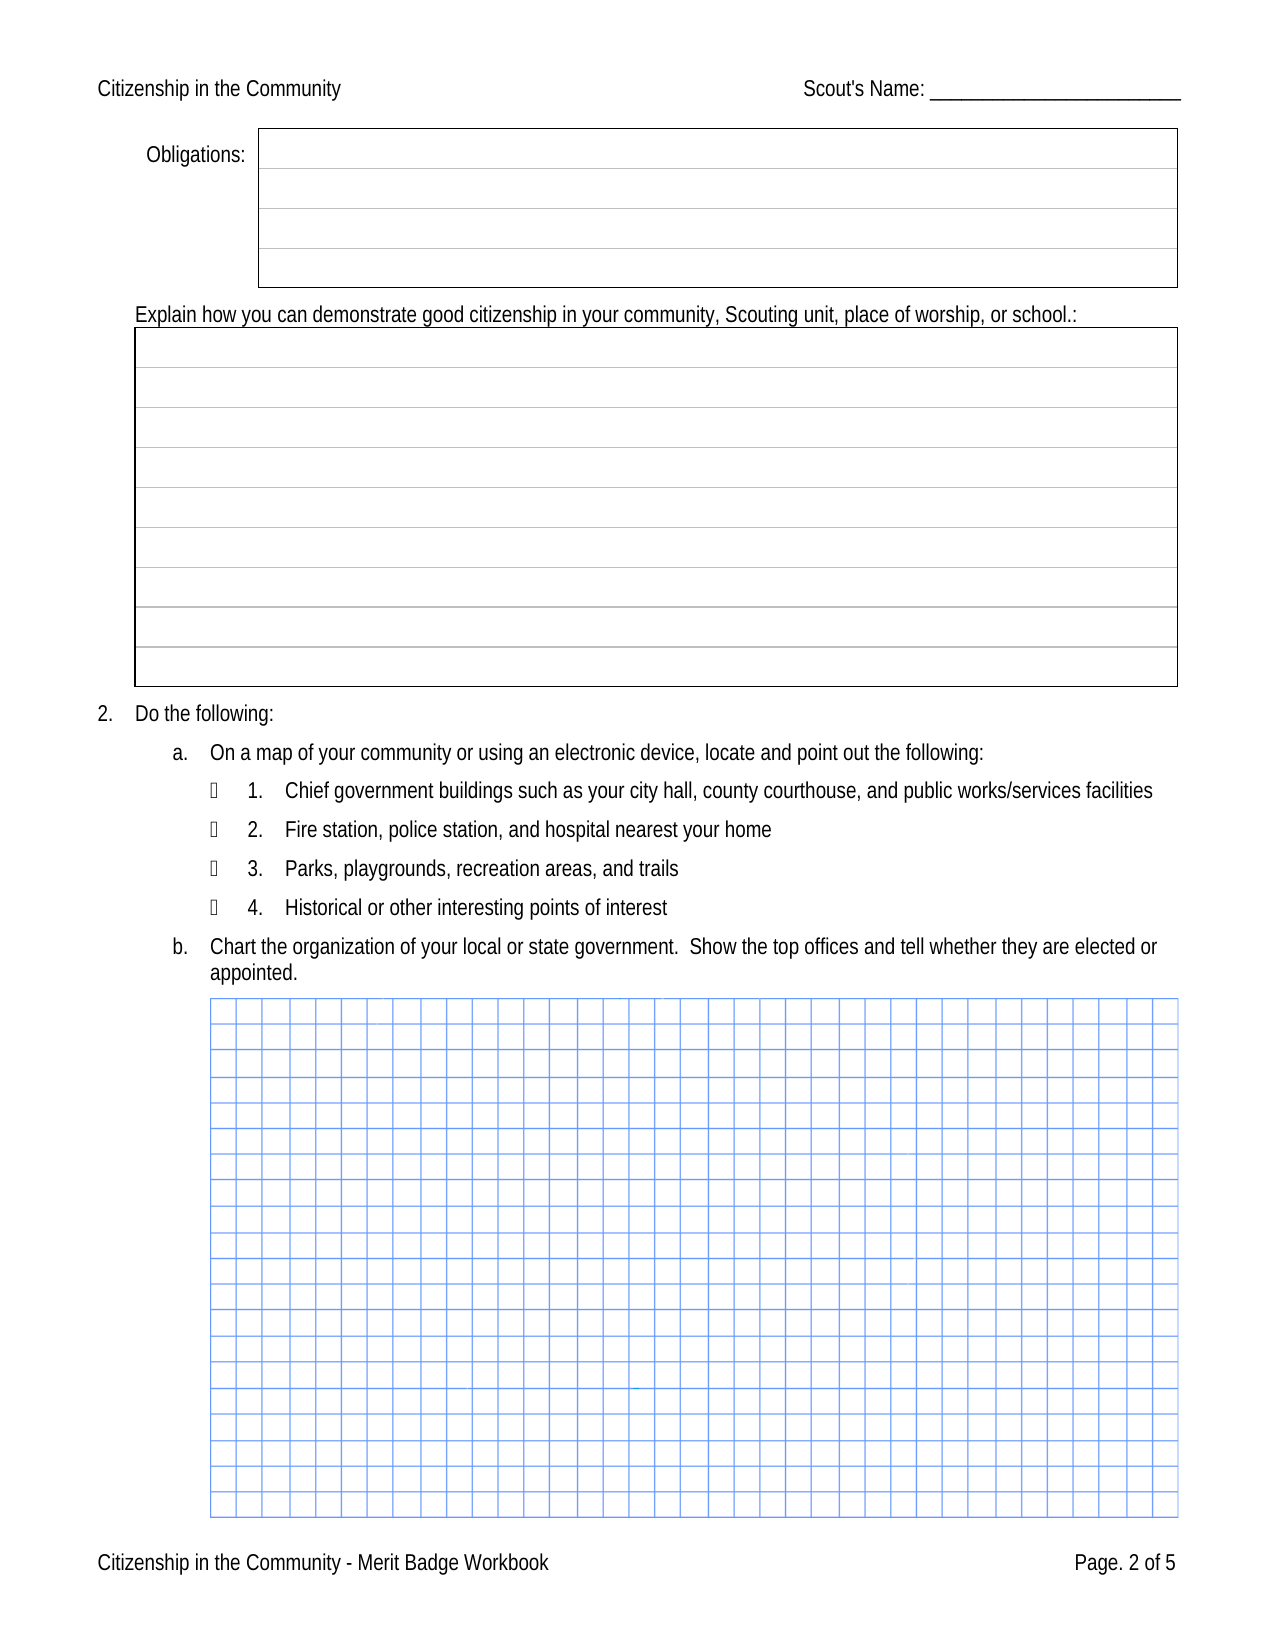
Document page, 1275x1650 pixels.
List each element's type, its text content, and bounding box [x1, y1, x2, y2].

text b. Chart the organization of your local or state government. Show the top offices and tell whether they are elected or appointed. [135, 933, 1177, 986]
table_cell [259, 249, 1177, 287]
table_cell [136, 528, 1177, 567]
table_cell [136, 368, 1177, 407]
table_cell Obligations: [135, 128, 258, 287]
text 4. Historical or other interesting points of interest [210, 894, 1177, 920]
text 1. Chief government buildings such as your city hall, county courthouse, and public works/services facilities [210, 777, 1177, 804]
text 2. Fire station, police station, and hospital nearest your home [210, 816, 1177, 843]
picture [210, 998, 1179, 1518]
table_cell [136, 648, 1177, 686]
text a. On a map of your community or using an electronic device, locate and point out the following: [135, 739, 1177, 765]
table_cell [259, 209, 1177, 247]
table_header [136, 328, 1177, 367]
table_cell [136, 608, 1177, 646]
text Explain how you can demonstrate good citizenship in your community, Scouting unit, place of worship, or school.: [135, 301, 1177, 327]
table_cell [136, 488, 1177, 527]
text 2. Do the following: [97, 700, 1177, 726]
table_cell [136, 568, 1177, 606]
table_cell [136, 408, 1177, 447]
table_cell [259, 169, 1177, 207]
table_cell [259, 129, 1177, 168]
table_cell [136, 448, 1177, 487]
text 3. Parks, playgrounds, recreation areas, and trails [210, 855, 1177, 882]
